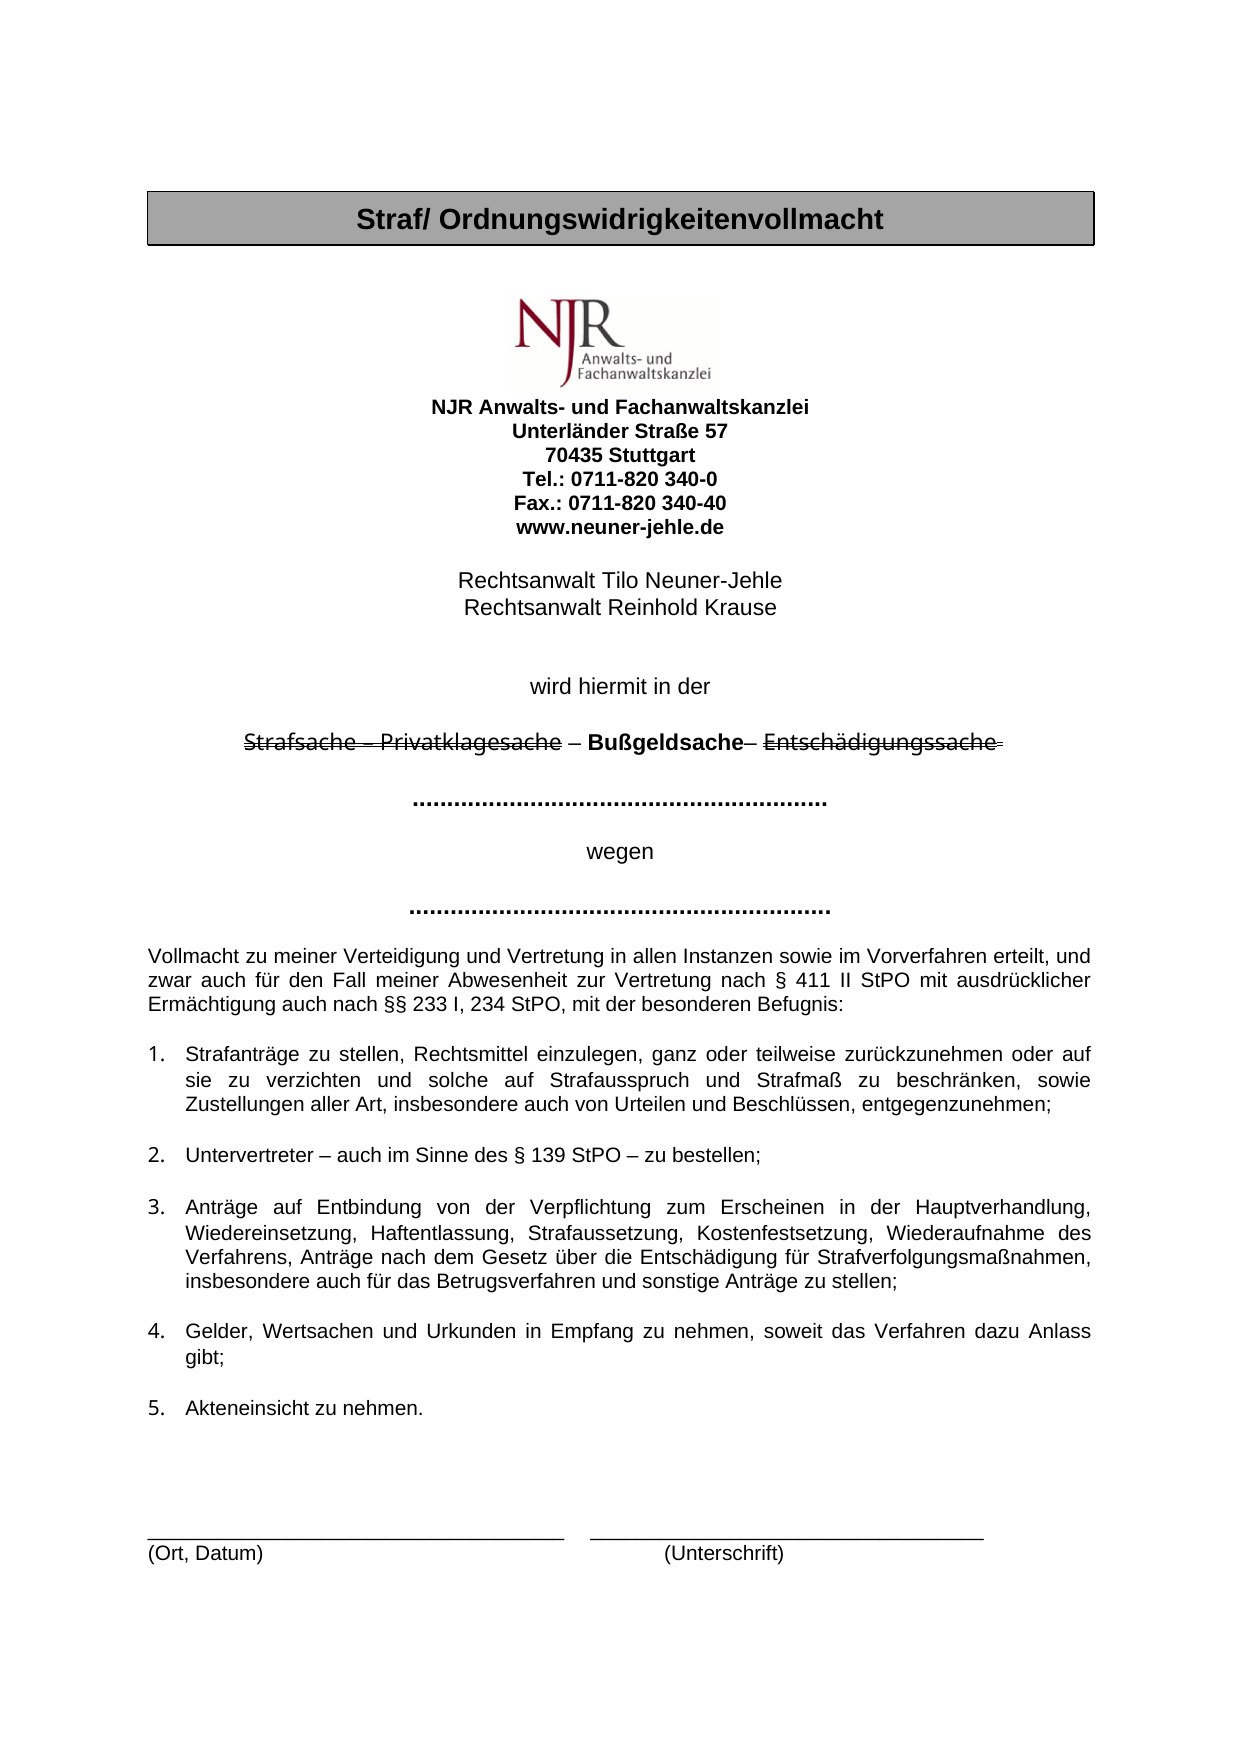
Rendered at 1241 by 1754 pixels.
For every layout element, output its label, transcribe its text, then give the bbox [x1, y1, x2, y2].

text NJR Anwalts- und Fachanwaltskanzlei [148, 275, 1092, 419]
text 70435 Stuttgart [148, 443, 1092, 467]
list Strafanträge zu stellen, Rechtsmittel einzulegen, ganz oder teilweise zurückzunehmen oder auf sie zu verzichten und solche auf Strafausspruch und Strafmaß zu beschränken, sowie Zustellungen aller Art, insbesondere auch von Urteilen und Beschlüssen, entgegenzunehmen; [148, 1039, 1092, 1116]
text Tel.: 0711-820 340-0 [148, 467, 1092, 491]
text Unterländer Straße 57 [148, 419, 1092, 443]
text wird hiermit in der [148, 673, 1092, 699]
text ____________________________________ __________________________________ [148, 1517, 1092, 1541]
subtitle Rechtsanwalt Tilo Neuner-Jehle [148, 567, 1092, 594]
list Untervertreter – auch im Sinne des § 139 StPO – zu bestellen; [148, 1140, 1092, 1168]
text ............................................................. [148, 891, 1092, 919]
list Gelder, Wertsachen und Urkunden in Empfang zu nehmen, soweit das Verfahren dazu Anlass gibt; [148, 1316, 1092, 1369]
text Fax.: 0711-820 340-40 [148, 491, 1092, 514]
text Straf/ Ordnungswidrigkeitenvollmacht [148, 192, 1093, 244]
list Anträge auf Entbindung von der Verpflichtung zum Erscheinen in der Hauptverhandlung, Wiedereinsetzung, Haftentlassung, Strafaussetzung, Kostenfestsetzung, Wiederaufnahme des Verfahrens, Anträge nach dem Gesetz über die Entschädigung für Strafverfolgungsmaßnahmen, insbesondere auch für das Betrugsverfahren und sonstige Anträge zu stellen; [148, 1192, 1092, 1292]
text www.neuner-jehle.de [148, 514, 1092, 538]
subtitle Rechtsanwalt Reinhold Krause [148, 594, 1092, 620]
text Vollmacht zu meiner Verteidigung und Vertretung in allen Instanzen sowie im Vorverfahren erteilt, und zwar auch für den Fall meiner Abwesenheit zur Vertretung nach § 411 II StPO mit ausdrücklicher Ermächtigung auch nach §§ 233 I, 234 StPO, mit der besonderen Befugnis: [148, 943, 1092, 1015]
text (Ort, Datum) (Unterschrift) [148, 1541, 1092, 1565]
text ............................................................ [148, 783, 1092, 812]
text wegen [148, 838, 1092, 864]
list Akteneinsicht zu nehmen. [148, 1393, 1092, 1421]
text Strafsache – Privatklagesache – Bußgeldsache– Entschädigungssache [148, 725, 1092, 757]
